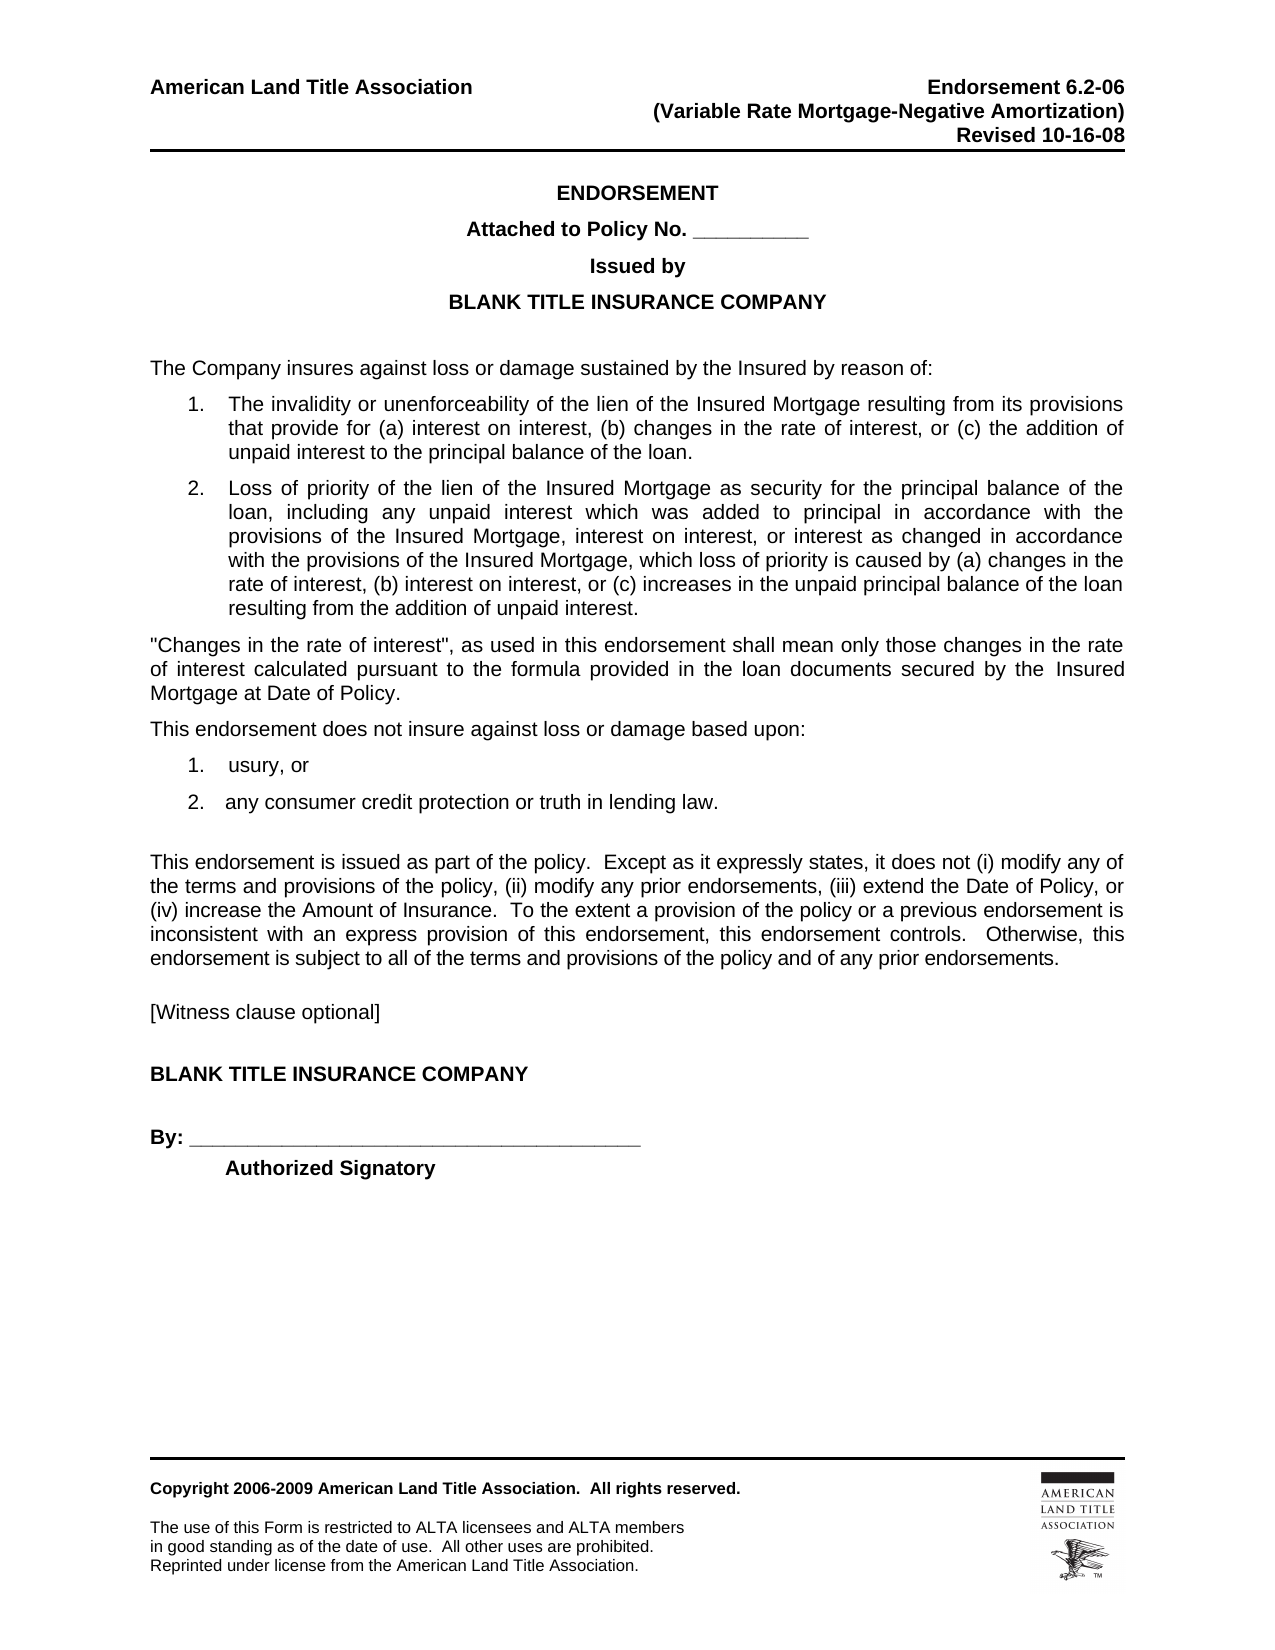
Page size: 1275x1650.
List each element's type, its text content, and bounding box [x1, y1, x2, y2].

text BLANK TITLE INSURANCE COMPANY [150, 290, 1125, 314]
text BLANK TITLE INSURANCE COMPANY [150, 1055, 1125, 1086]
text Issued by [150, 254, 1125, 278]
text "Changes in the rate of interest", as used in this endorsement shall mean only those changes in the rate of interest calculated pursuant to the formula provided in the loan documents secured by the Insured Mortgage at Date of Policy. [150, 632, 1125, 704]
text 2. any consumer credit protection or truth in lending law. [187, 790, 1125, 814]
text This endorsement is issued as part of the policy. Except as it expressly states, it does not (i) modify any of the terms and provisions of the policy, (ii) modify any prior endorsements, (iii) extend the Date of Policy, or (iv) increase the Amount of Insurance. To the extent a provision of the policy or a previous endorsement is inconsistent with an express provision of this endorsement, this endorsement controls. Otherwise, this endorsement is subject to all of the terms and provisions of the policy and of any prior endorsements. [150, 850, 1125, 970]
text Attached to Policy No. __________ [150, 217, 1125, 241]
text 2. Loss of priority of the lien of the Insured Mortgage as security for the principal balance of the loan, including any unpaid interest which was added to principal in accordance with the provisions of the Insured Mortgage, interest on interest, or interest as changed in accordance with the provisions of the Insured Mortgage, which loss of priority is caused by (a) changes in the rate of interest, (b) interest on interest, or (c) increases in the unpaid principal balance of the loan resulting from the addition of unpaid interest. [187, 476, 1125, 620]
text Authorized Signatory [150, 1149, 1125, 1180]
text 1. The invalidity or unenforceability of the lien of the Insured Mortgage resulting from its provisions that provide for (a) interest on interest, (b) changes in the rate of interest, or (c) the addition of unpaid interest to the principal balance of the loan. [187, 392, 1125, 464]
text The Company insures against loss or damage sustained by the Insured by reason of: [150, 355, 1125, 379]
text [Witness clause optional] [150, 1000, 1125, 1024]
text This endorsement does not insure against loss or damage based upon: [150, 717, 1125, 741]
list ENDORSEMENT [150, 181, 1125, 205]
picture [1030, 1459, 1126, 1594]
text By: _______________________________________ [150, 1117, 1125, 1149]
text 1. usury, or [187, 753, 1125, 777]
